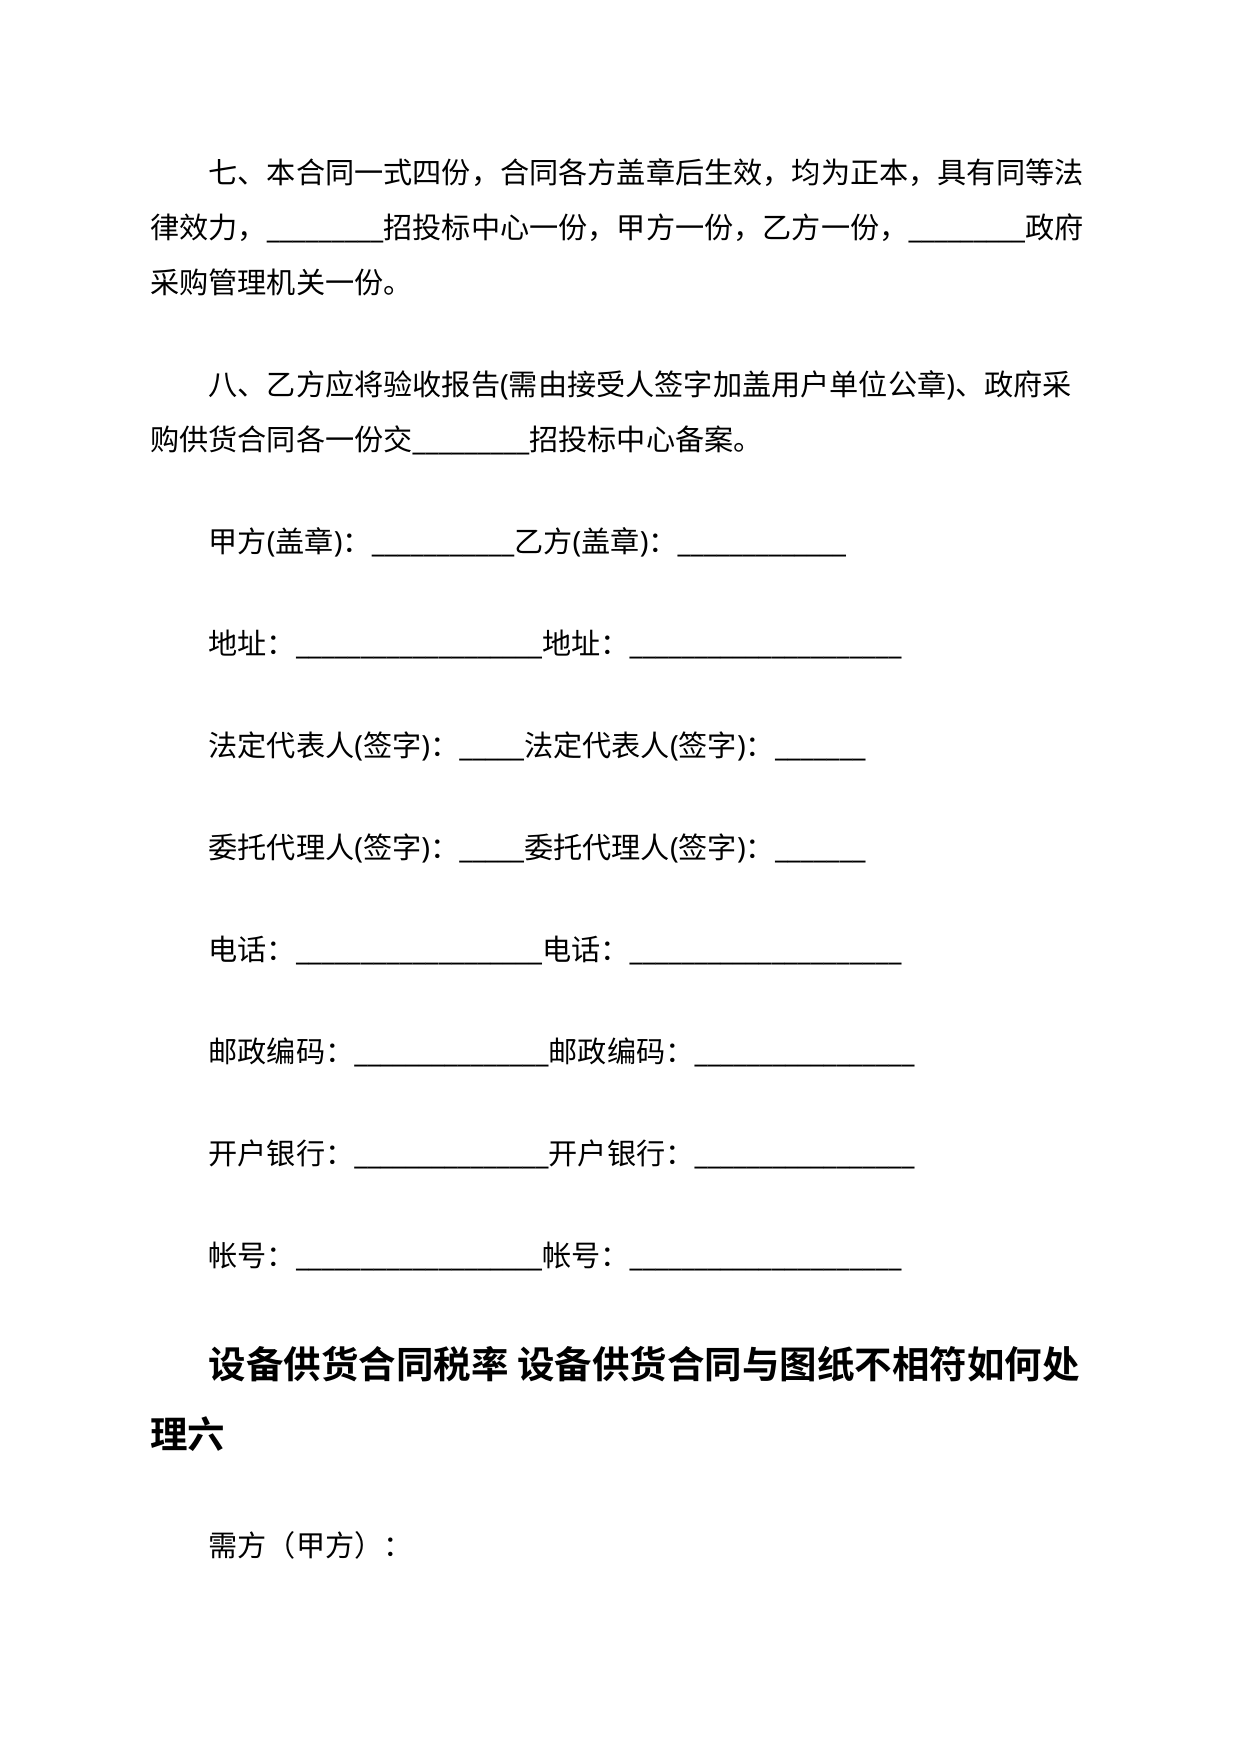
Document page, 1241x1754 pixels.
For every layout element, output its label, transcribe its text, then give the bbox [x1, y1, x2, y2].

text 开户银行：_______________开户银行：_________________ [150, 1131, 1090, 1173]
text 邮政编码：_______________邮政编码：_________________ [150, 1028, 1090, 1071]
text 八、乙方应将验收报告(需由接受人签字加盖用户单位公章)、政府采购供货合同各一份交_________招投标中心备案。 [150, 362, 1090, 459]
text 帐号：___________________帐号：_____________________ [150, 1232, 1090, 1275]
text 需方（甲方）： [150, 1522, 1090, 1565]
text 七、本合同一式四份，合同各方盖章后生效，均为正本，具有同等法律效力，_________招投标中心一份，甲方一份，乙方一份，_________政府采购管理机关一份。 [150, 150, 1090, 302]
text 地址：___________________地址：_____________________ [150, 621, 1090, 663]
text 法定代表人(签字)：_____法定代表人(签字)：_______ [150, 723, 1090, 765]
text 甲方(盖章)：___________乙方(盖章)：_____________ [150, 519, 1090, 561]
text 电话：___________________电话：_____________________ [150, 927, 1090, 969]
text 委托代理人(签字)：_____委托代理人(签字)：_______ [150, 824, 1090, 867]
text 设备供货合同税率 设备供货合同与图纸不相符如何处理六 [150, 1334, 1090, 1459]
